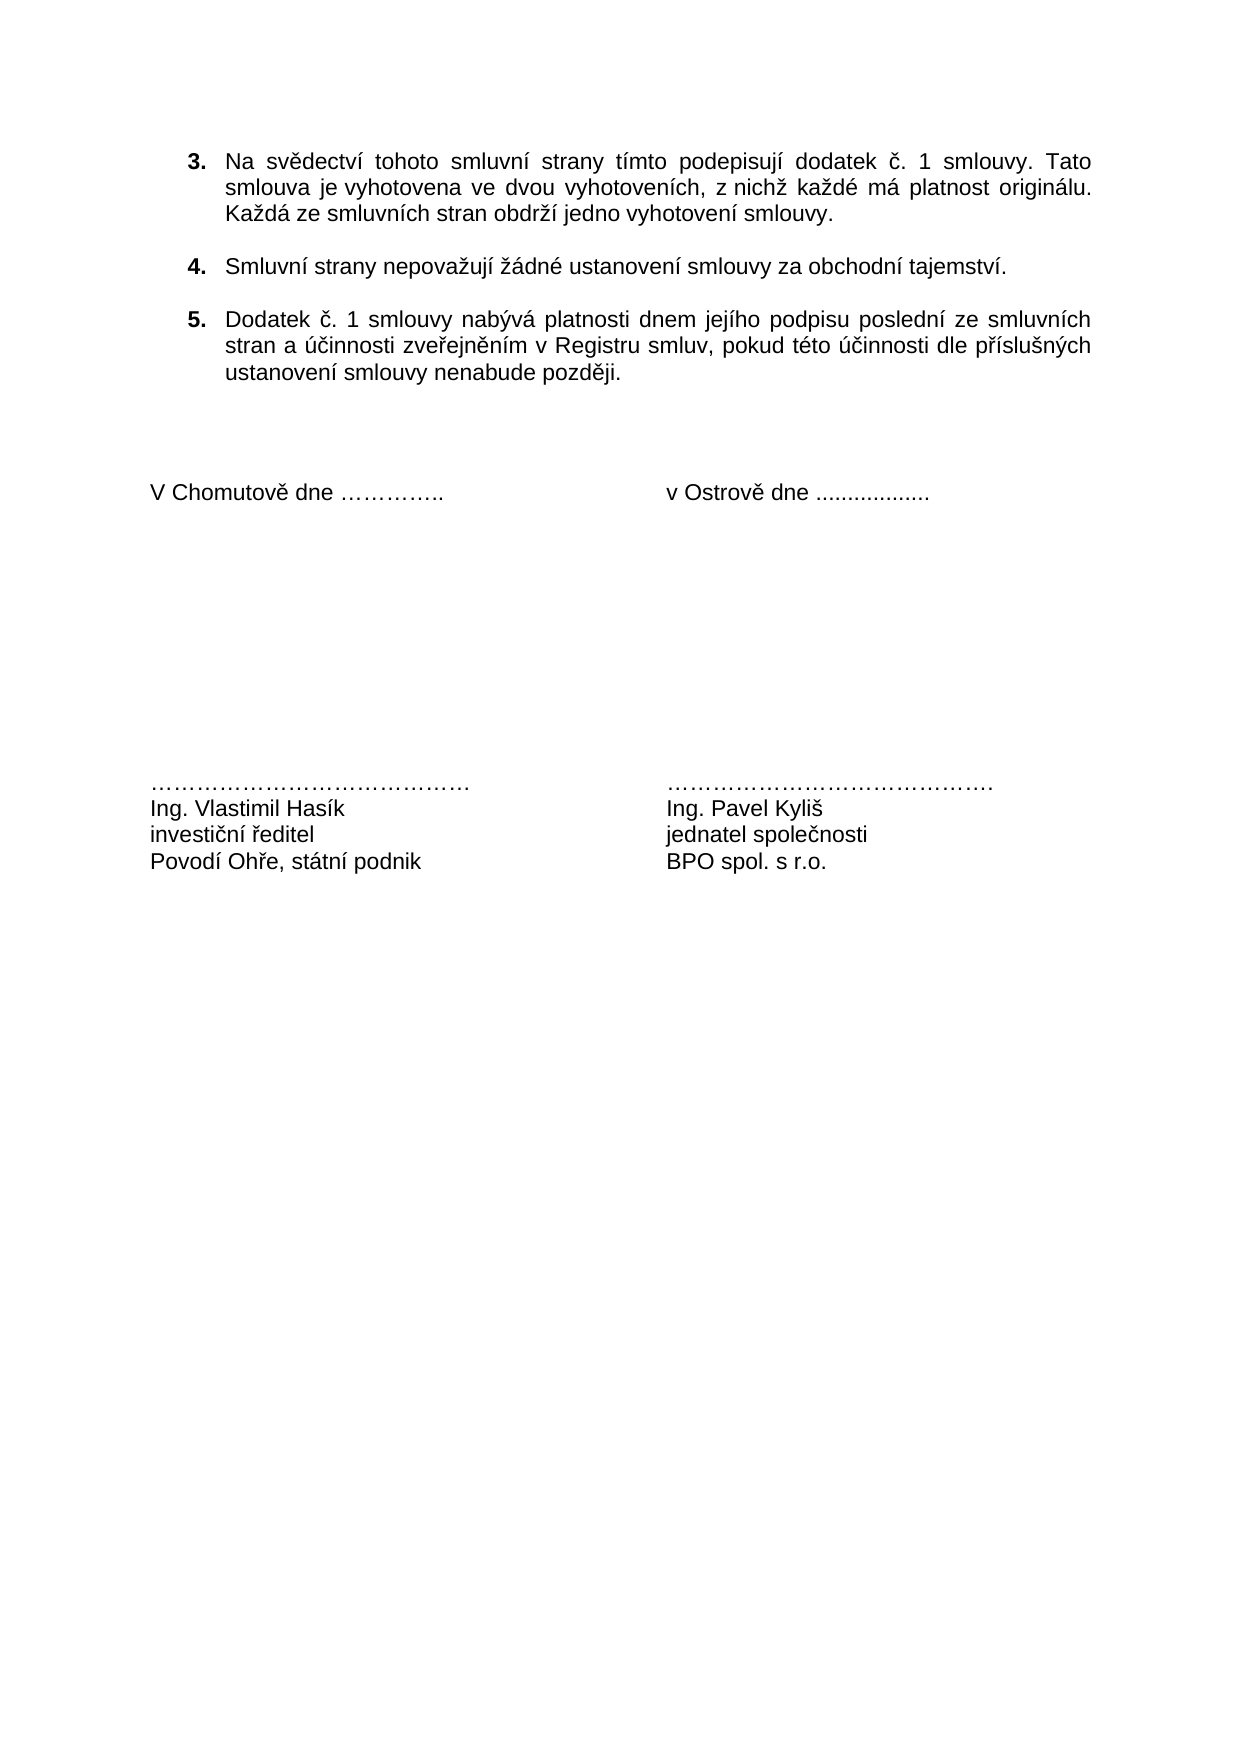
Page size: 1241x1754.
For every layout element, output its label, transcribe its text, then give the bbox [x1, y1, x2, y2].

text investiční ředitel jednatel společnosti [150, 821, 1092, 848]
list Dodatek č. 1 smlouvy nabývá platnosti dnem jejího podpisu poslední ze smluvních stran a účinnosti zveřejněním v Registru smluv, pokud této účinnosti dle příslušných ustanovení smlouvy nenabude později. [187, 306, 1092, 385]
list Na svědectví tohoto smluvní strany tímto podepisují dodatek č. 1 smlouvy. Tato smlouva je vyhotovena ve dvou vyhotoveních, z nichž každé má platnost originálu. Každá ze smluvních stran obdrží jedno vyhotovení smlouvy. [187, 148, 1092, 227]
list Smluvní strany nepovažují žádné ustanovení smlouvy za obchodní tajemství. [187, 253, 1092, 279]
text Ing. Vlastimil Hasík Ing. Pavel Kyliš [150, 795, 1092, 821]
text Povodí Ohře, státní podnik BPO spol. s r.o. [150, 848, 1092, 874]
text …………………………………… ……………………………………. [150, 768, 1092, 795]
text V Chomutově dne ………….. v Ostrově dne .................. [150, 479, 1092, 505]
